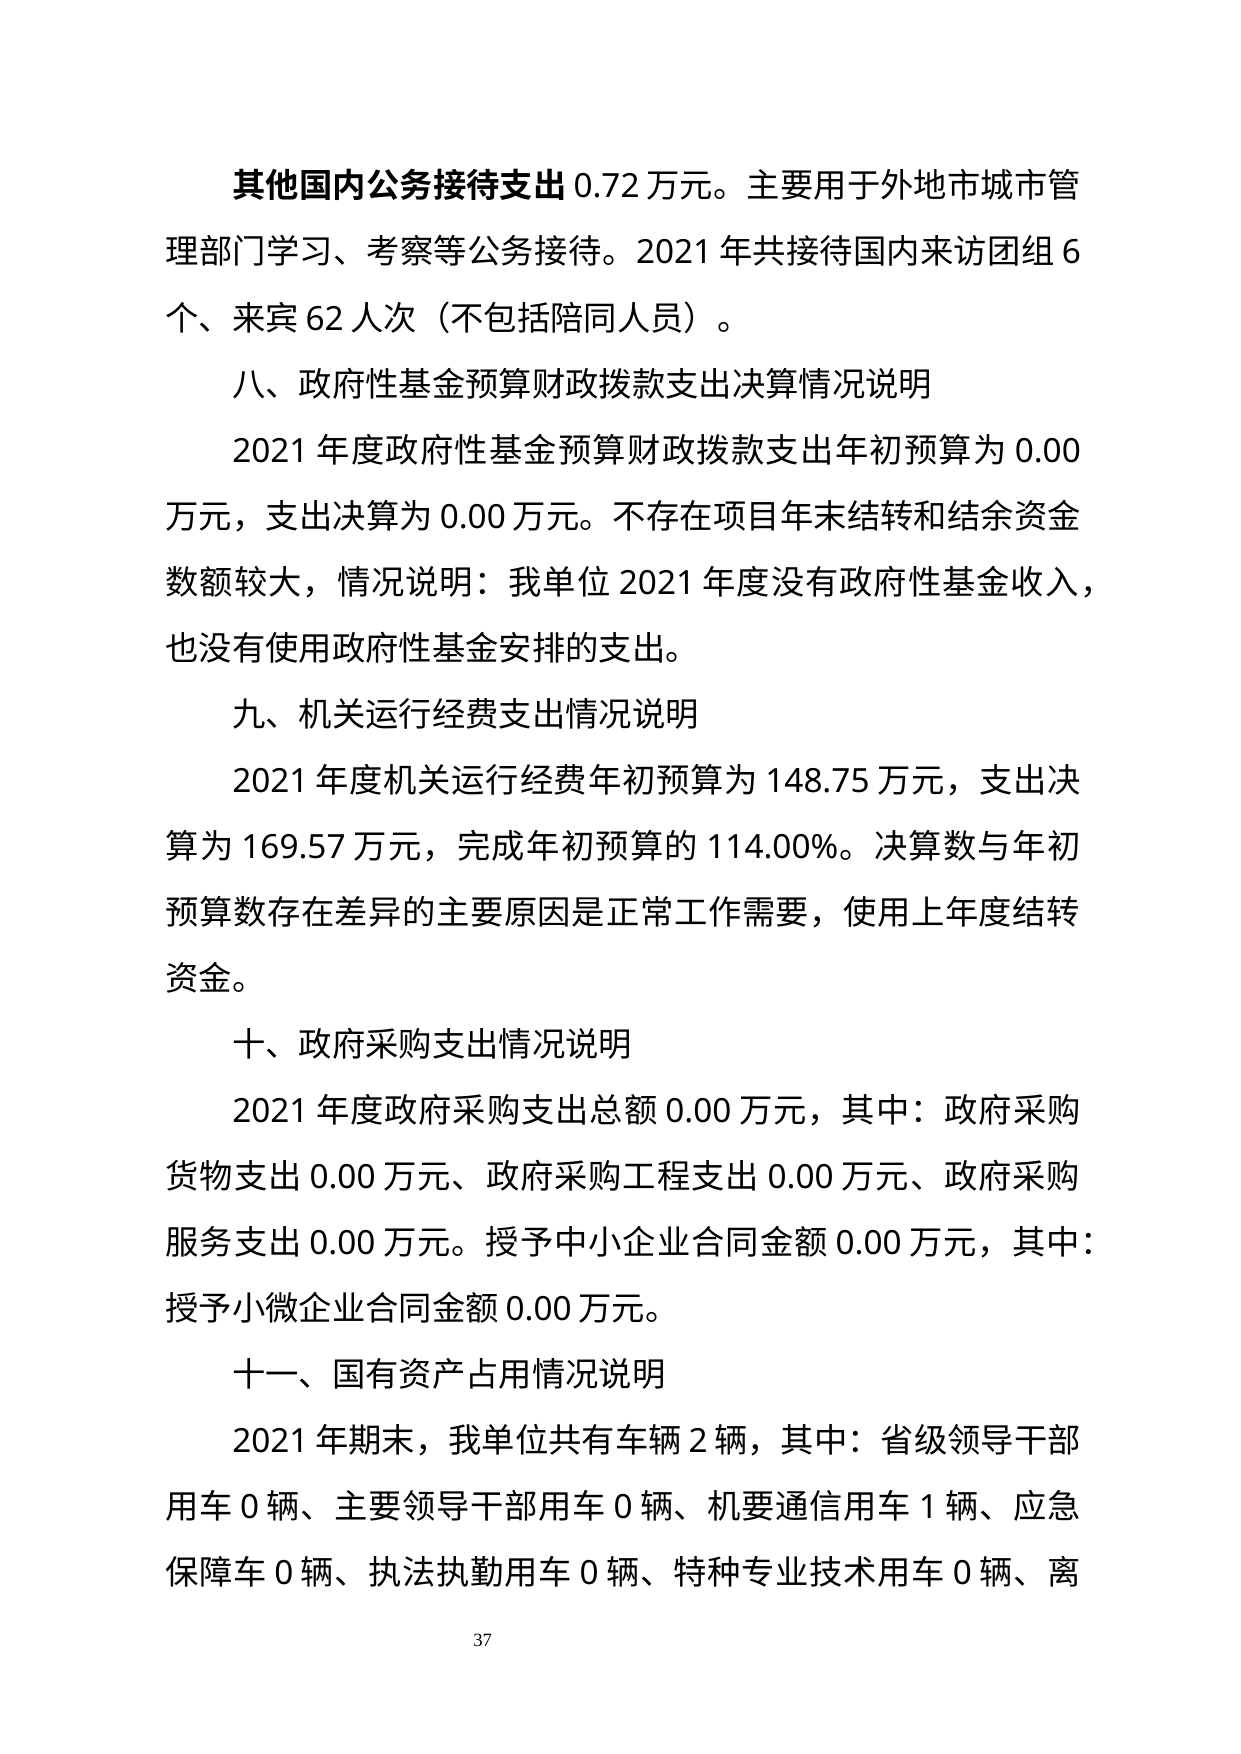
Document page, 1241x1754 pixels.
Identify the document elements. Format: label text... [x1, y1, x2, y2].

text 其他国内公务接待支出0.72万元。主要用于外地市城市管理部门学习、考察等公务接待。2021年共接待国内来访团组6个、来宾62人次（不包括陪同人员）。 [165, 151, 1081, 349]
text 2021年度政府采购支出总额0.00万元，其中：政府采购货物支出0.00万元、政府采购工程支出0.00万元、政府采购服务支出0.00万元。授予中小企业合同金额0.00万元，其中：授予小微企业合同金额0.00万元。 [165, 1075, 1081, 1339]
text 八、政府性基金预算财政拨款支出决算情况说明 [165, 349, 1081, 415]
text 十一、国有资产占用情况说明 [165, 1339, 1081, 1405]
text 2021年度机关运行经费年初预算为148.75万元，支出决算为169.57万元，完成年初预算的114.00%。决算数与年初预算数存在差异的主要原因是正常工作需要，使用上年度结转资金。 [165, 745, 1081, 1009]
text 十、政府采购支出情况说明 [165, 1009, 1081, 1075]
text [165, 1405, 1081, 1603]
text 2021年度政府性基金预算财政拨款支出年初预算为0.00万元，支出决算为0.00万元。不存在项目年末结转和结余资金数额较大，情况说明：我单位2021年度没有政府性基金收入，也没有使用政府性基金安排的支出。 [165, 415, 1081, 679]
text 九、机关运行经费支出情况说明 [165, 679, 1081, 745]
